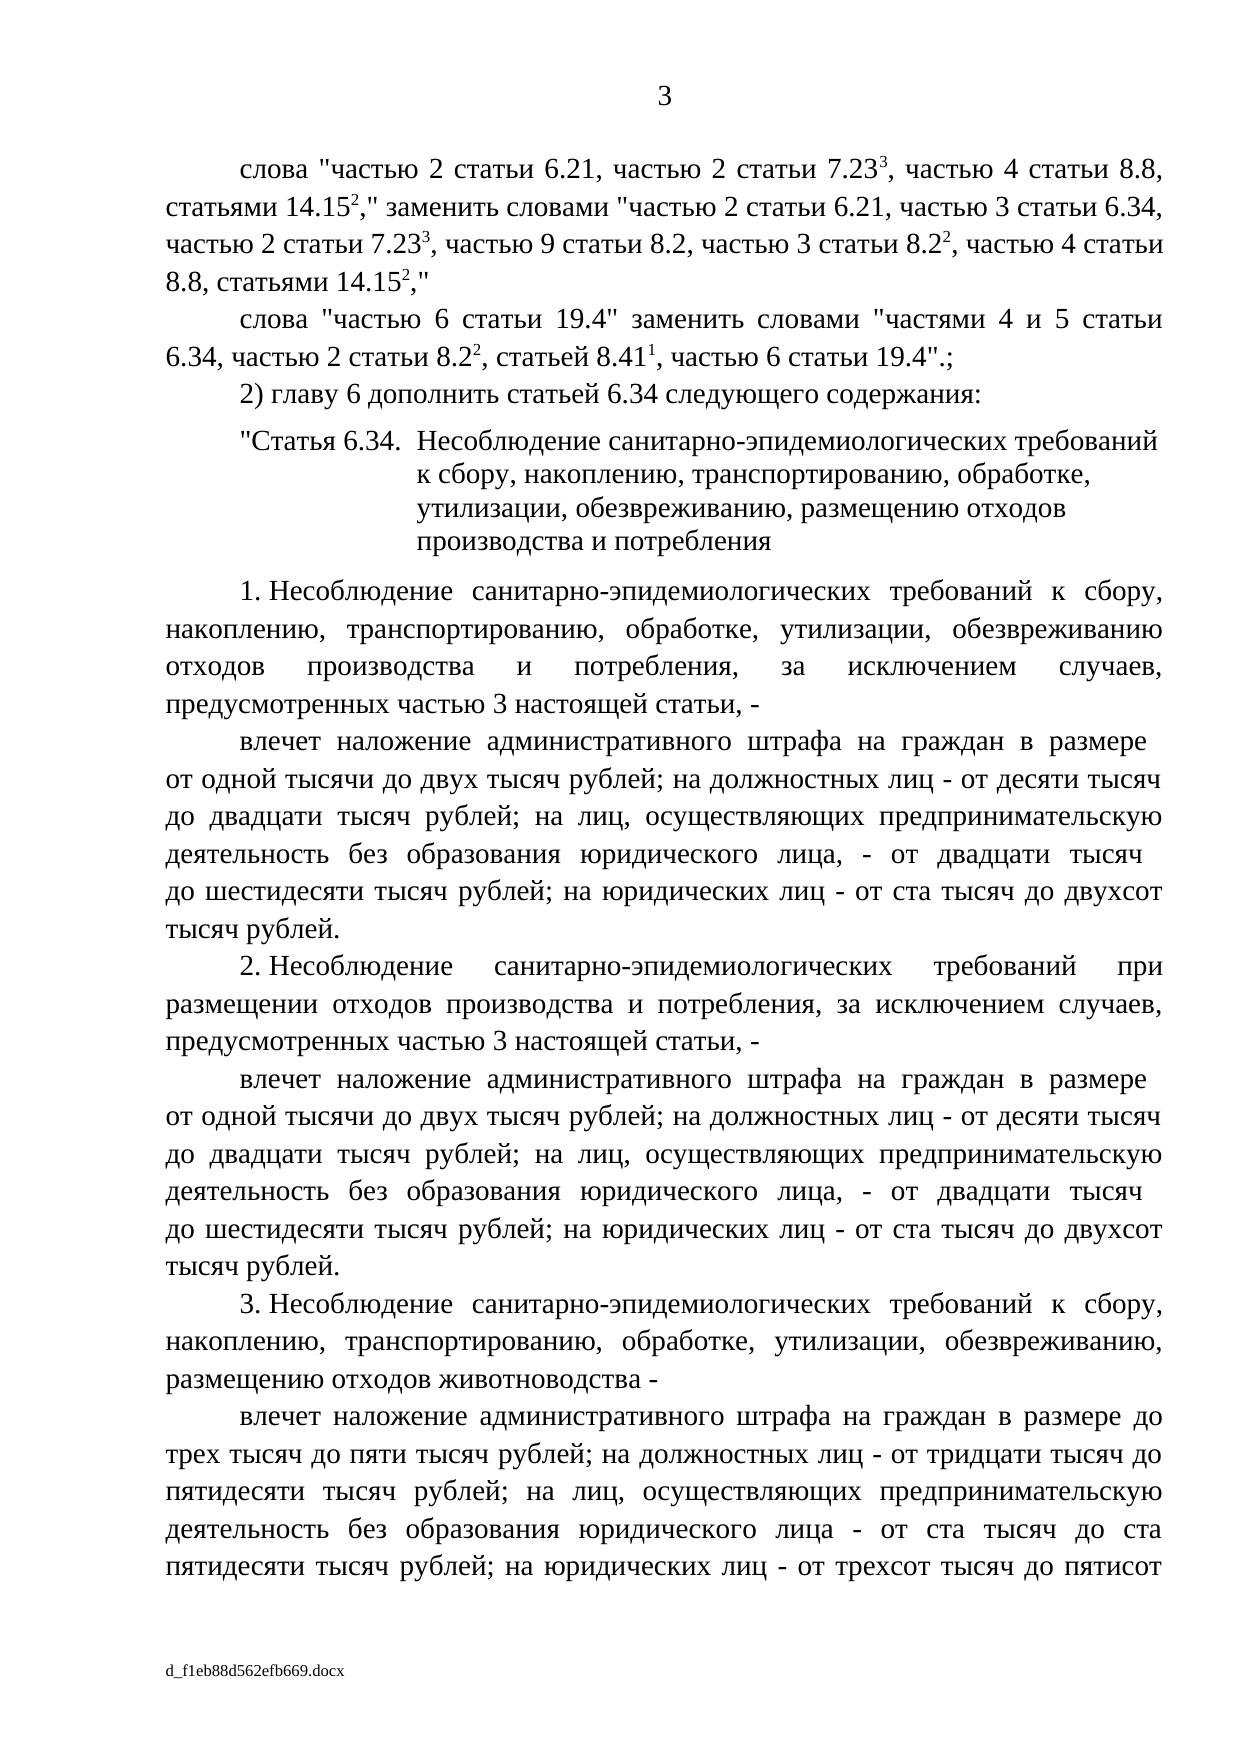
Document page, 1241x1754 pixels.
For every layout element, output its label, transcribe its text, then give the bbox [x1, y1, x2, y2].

text 2) главу 6 дополнить статьей 6.34 следующего содержания: [165, 373, 1163, 410]
text 3. Несоблюдение санитарно-эпидемиологических требований к сбору, накоплению, транспортированию, обработке, утилизации, обезвреживанию, размещению отходов животноводства - [165, 1282, 1163, 1394]
text влечет наложение административного штрафа на граждан в размере от одной тысячи до двух тысяч рублей; на должностных лиц - от десяти тысяч до двадцати тысяч рублей; на лиц, осуществляющих предпринимательскую деятельность без образования юридического лица, - от двадцати тысяч до шестидесяти тысяч рублей; на юридических лиц - от ста тысяч до двухсот тысяч рублей. [165, 719, 1163, 944]
text слова "частью 6 статьи 19.4" заменить словами "частями 4 и 5 статьи 6.34, частью 2 статьи 8.22, статьей 8.411, частью 6 статьи 19.4".; [165, 298, 1163, 373]
text 1. Несоблюдение санитарно-эпидемиологических требований к сбору, накоплению, транспортированию, обработке, утилизации, обезвреживанию отходов производства и потребления, за исключением случаев, предусмотренных частью 3 настоящей статьи, - [165, 569, 1163, 719]
text влечет наложение административного штрафа на граждан в размере от одной тысячи до двух тысяч рублей; на должностных лиц - от десяти тысяч до двадцати тысяч рублей; на лиц, осуществляющих предпринимательскую деятельность без образования юридического лица, - от двадцати тысяч до шестидесяти тысяч рублей; на юридических лиц - от ста тысяч до двухсот тысяч рублей. [165, 1057, 1163, 1282]
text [165, 1394, 1163, 1582]
text слова "частью 2 статьи 6.21, частью 2 статьи 7.233, частью 4 статьи 8.8, статьями 14.152," заменить словами "частью 2 статьи 6.21, частью 3 статьи 6.34, частью 2 статьи 7.233, частью 9 статьи 8.2, частью 3 статьи 8.22, частью 4 статьи 8.8, статьями 14.152," [165, 148, 1163, 298]
text 2. Несоблюдение санитарно-эпидемиологических требований при размещении отходов производства и потребления, за исключением случаев, предусмотренных частью 3 настоящей статьи, - [165, 944, 1163, 1057]
text "Статья 6.34. Несоблюдение санитарно-эпидемиологических требований к сбору, накоплению, транспортированию, обработке, утилизации, обезвреживанию, размещению отходов производства и потребления [239, 423, 1163, 557]
